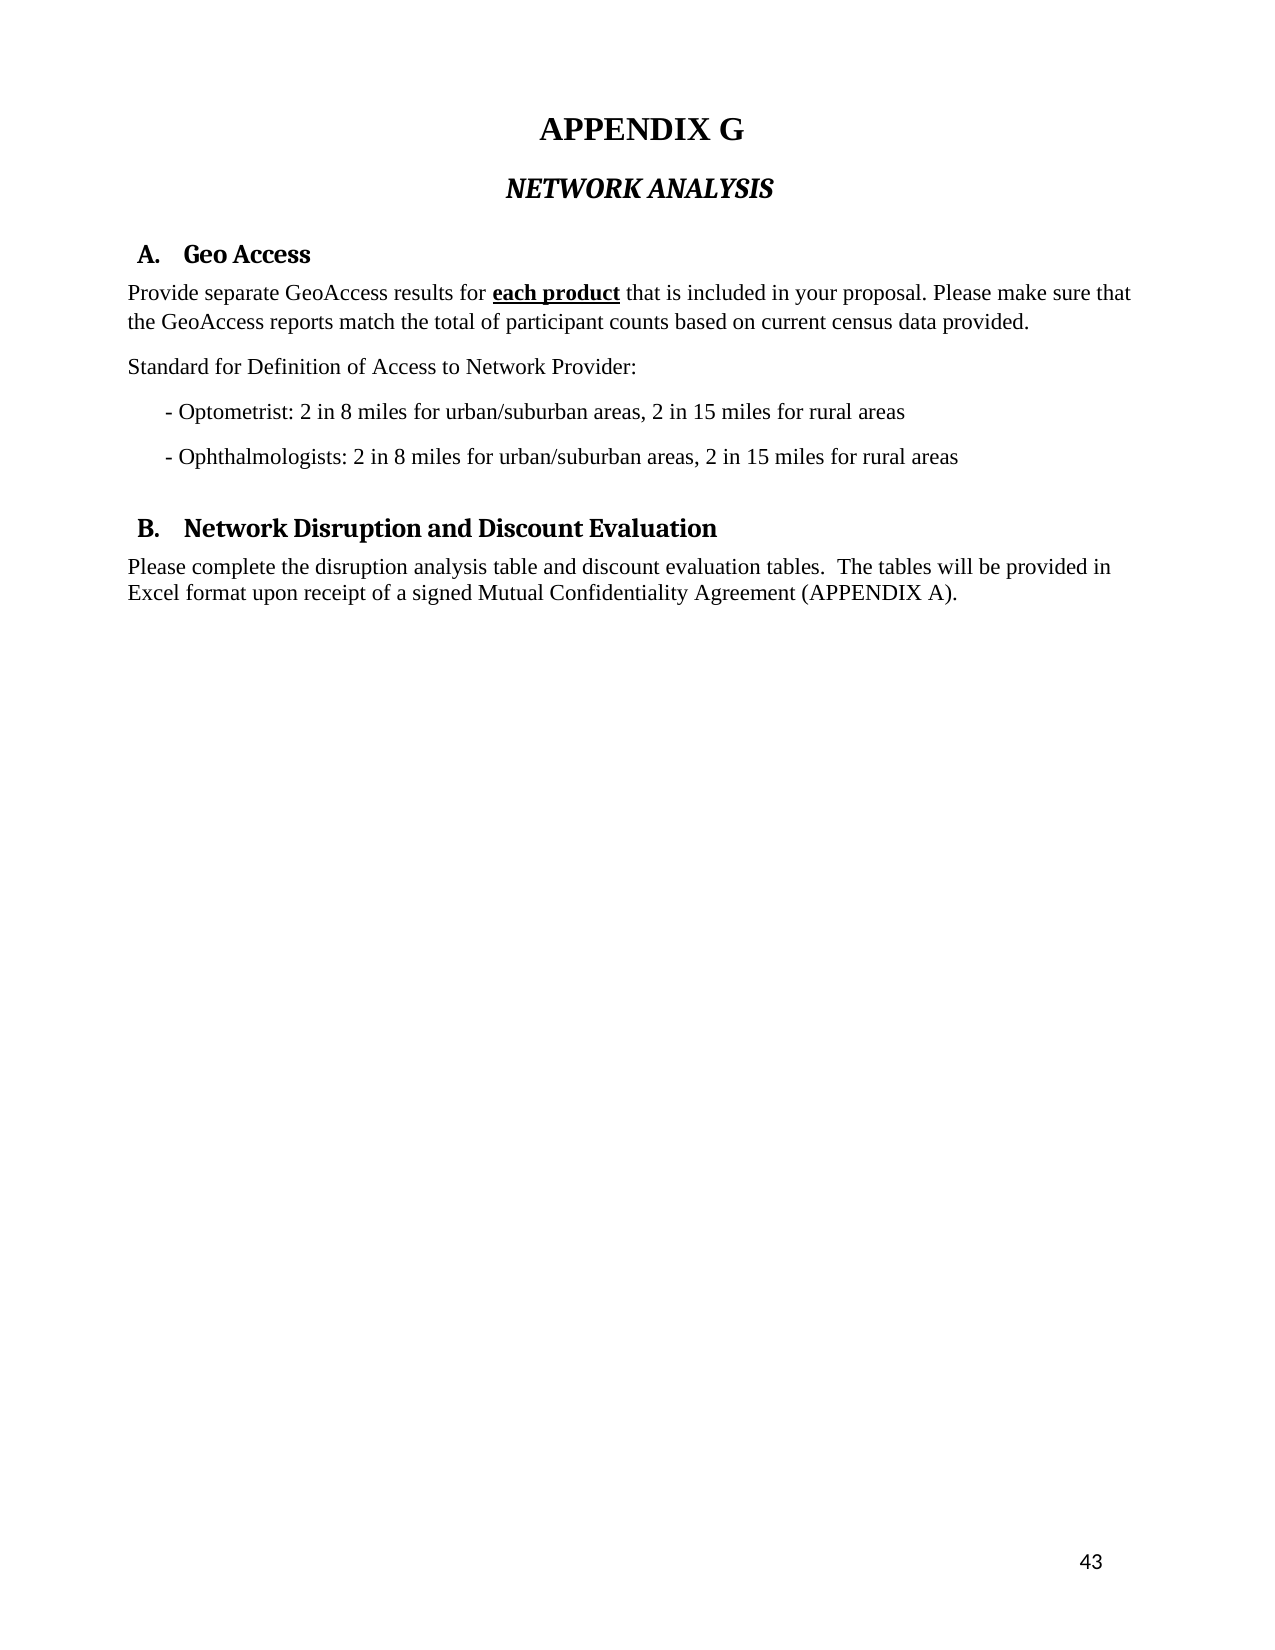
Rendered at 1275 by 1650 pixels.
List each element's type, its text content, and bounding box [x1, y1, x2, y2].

subtitle Network Disruption and Discount Evaluation [137, 513, 1154, 544]
text Standard for Definition of Access to Network Provider: [127, 353, 1154, 379]
text Please complete the disruption analysis table and discount evaluation tables. The tables will be provided in Excel format upon receipt of a signed Mutual Confidentiality Agreement (APPENDIX A). [127, 553, 1154, 606]
subtitle APPENDIX G [127, 109, 1156, 147]
text Provide separate GeoAccess results for each product that is included in your proposal. Please make sure that the GeoAccess reports match the total of participant counts based on current census data provided. [127, 279, 1154, 334]
subtitle Geo Access [137, 239, 1154, 271]
text - Optometrist: 2 in 8 miles for urban/suburban areas, 2 in 15 miles for rural areas [127, 398, 1154, 424]
subtitle NETWORK ANALYSIS [127, 172, 1154, 206]
text - Ophthalmologists: 2 in 8 miles for urban/suburban areas, 2 in 15 miles for rural areas [127, 443, 1154, 469]
